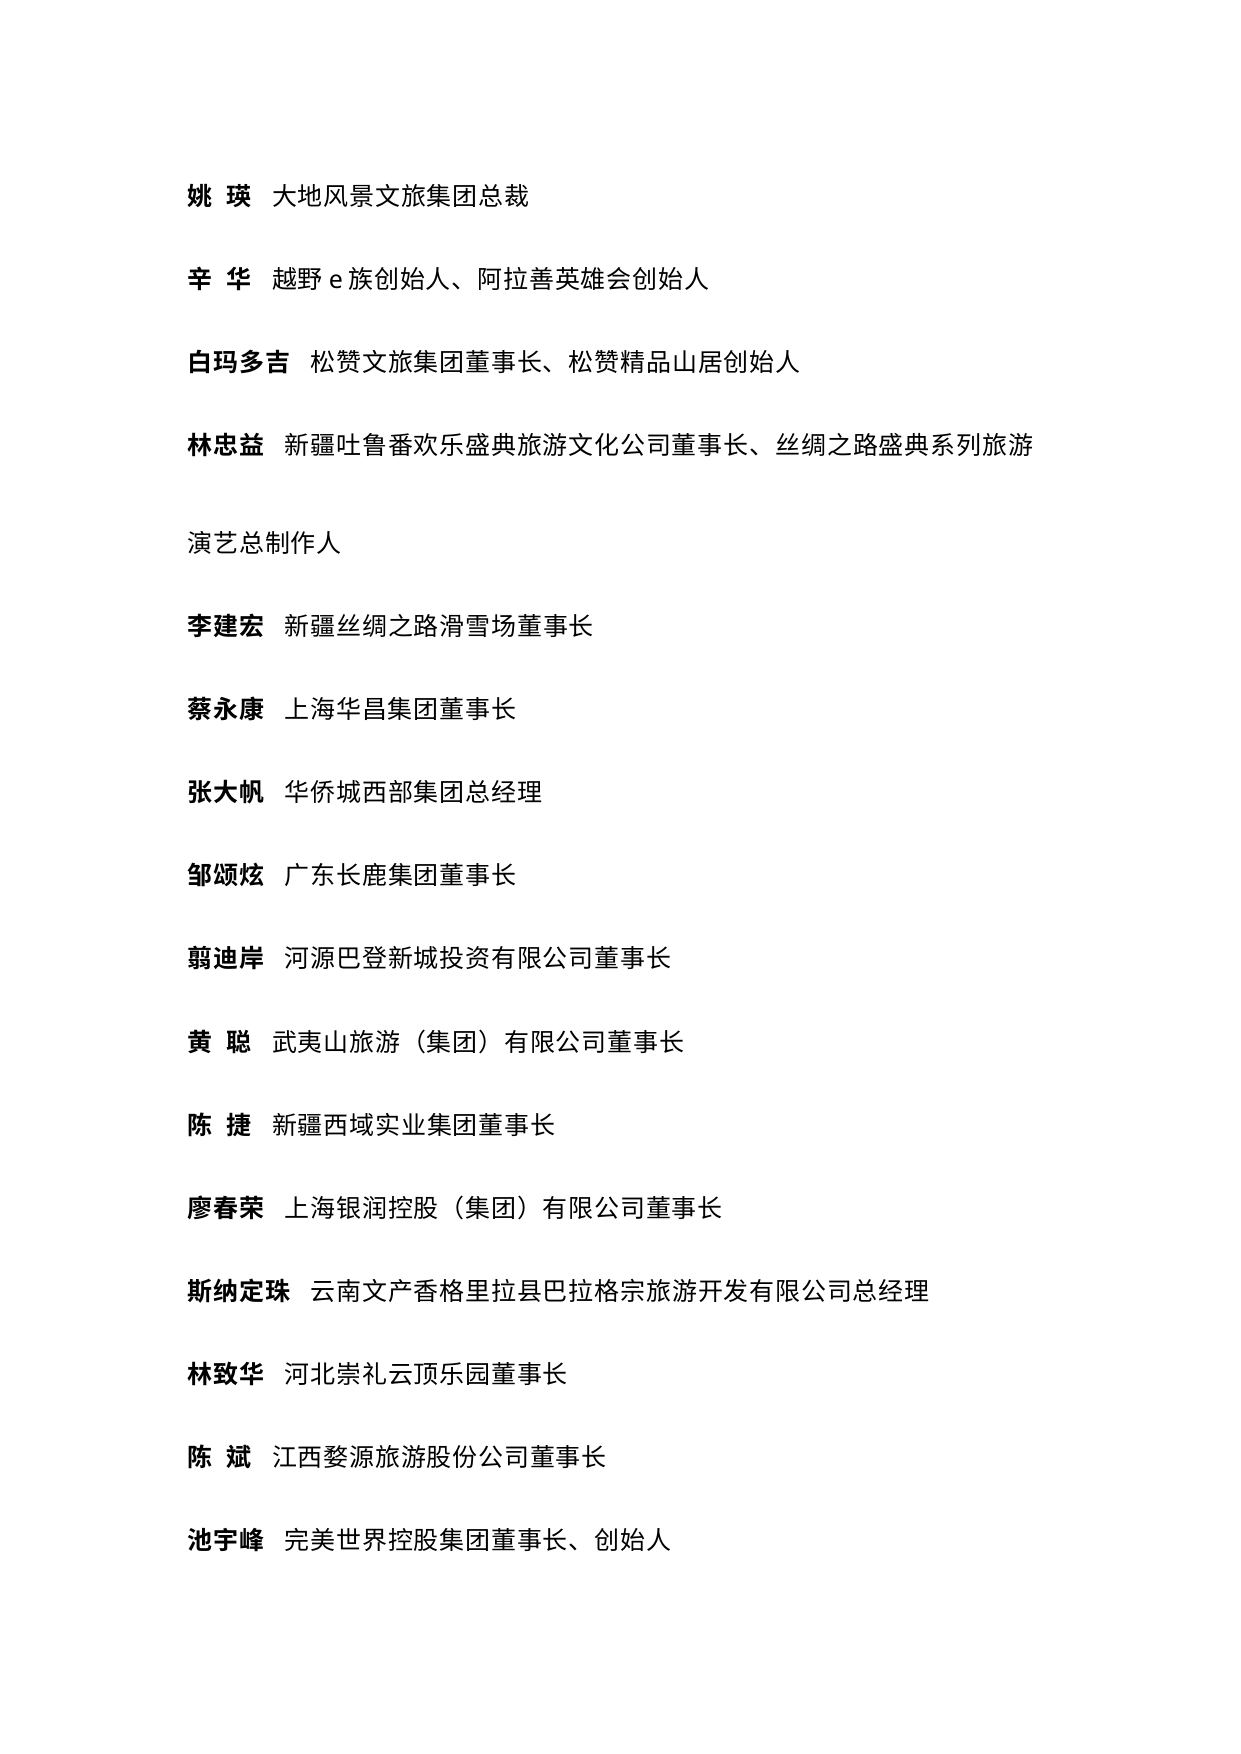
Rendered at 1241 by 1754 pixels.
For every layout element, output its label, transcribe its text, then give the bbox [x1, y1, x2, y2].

text 廖春荣 上海银润控股（集团）有限公司董事长 [187, 1174, 1053, 1239]
text 陈 斌 江西婺源旅游股份公司董事长 [187, 1423, 1053, 1488]
text 邹颂炫 广东长鹿集团董事长 [187, 841, 1053, 906]
text 张大帆 华侨城西部集团总经理 [187, 758, 1053, 823]
text 翦迪岸 河源巴登新城投资有限公司董事长 [187, 924, 1053, 989]
text 陈 捷 新疆西域实业集团董事长 [187, 1091, 1053, 1156]
text 蔡永康 上海华昌集团董事长 [187, 675, 1053, 740]
text 林忠益 新疆吐鲁番欢乐盛典旅游文化公司董事长、丝绸之路盛典系列旅游演艺总制作人 [187, 411, 1053, 574]
text 姚 瑛 大地风景文旅集团总裁 [187, 162, 1053, 227]
text 斯纳定珠 云南文产香格里拉县巴拉格宗旅游开发有限公司总经理 [187, 1257, 1053, 1322]
text 白玛多吉 松赞文旅集团董事长、松赞精品山居创始人 [187, 328, 1053, 393]
text 李建宏 新疆丝绸之路滑雪场董事长 [187, 592, 1053, 657]
text 黄 聪 武夷山旅游（集团）有限公司董事长 [187, 1008, 1053, 1073]
text 辛 华 越野e族创始人、阿拉善英雄会创始人 [187, 245, 1053, 310]
text 林致华 河北崇礼云顶乐园董事长 [187, 1340, 1053, 1405]
text 池宇峰 完美世界控股集团董事长、创始人 [187, 1506, 1053, 1571]
